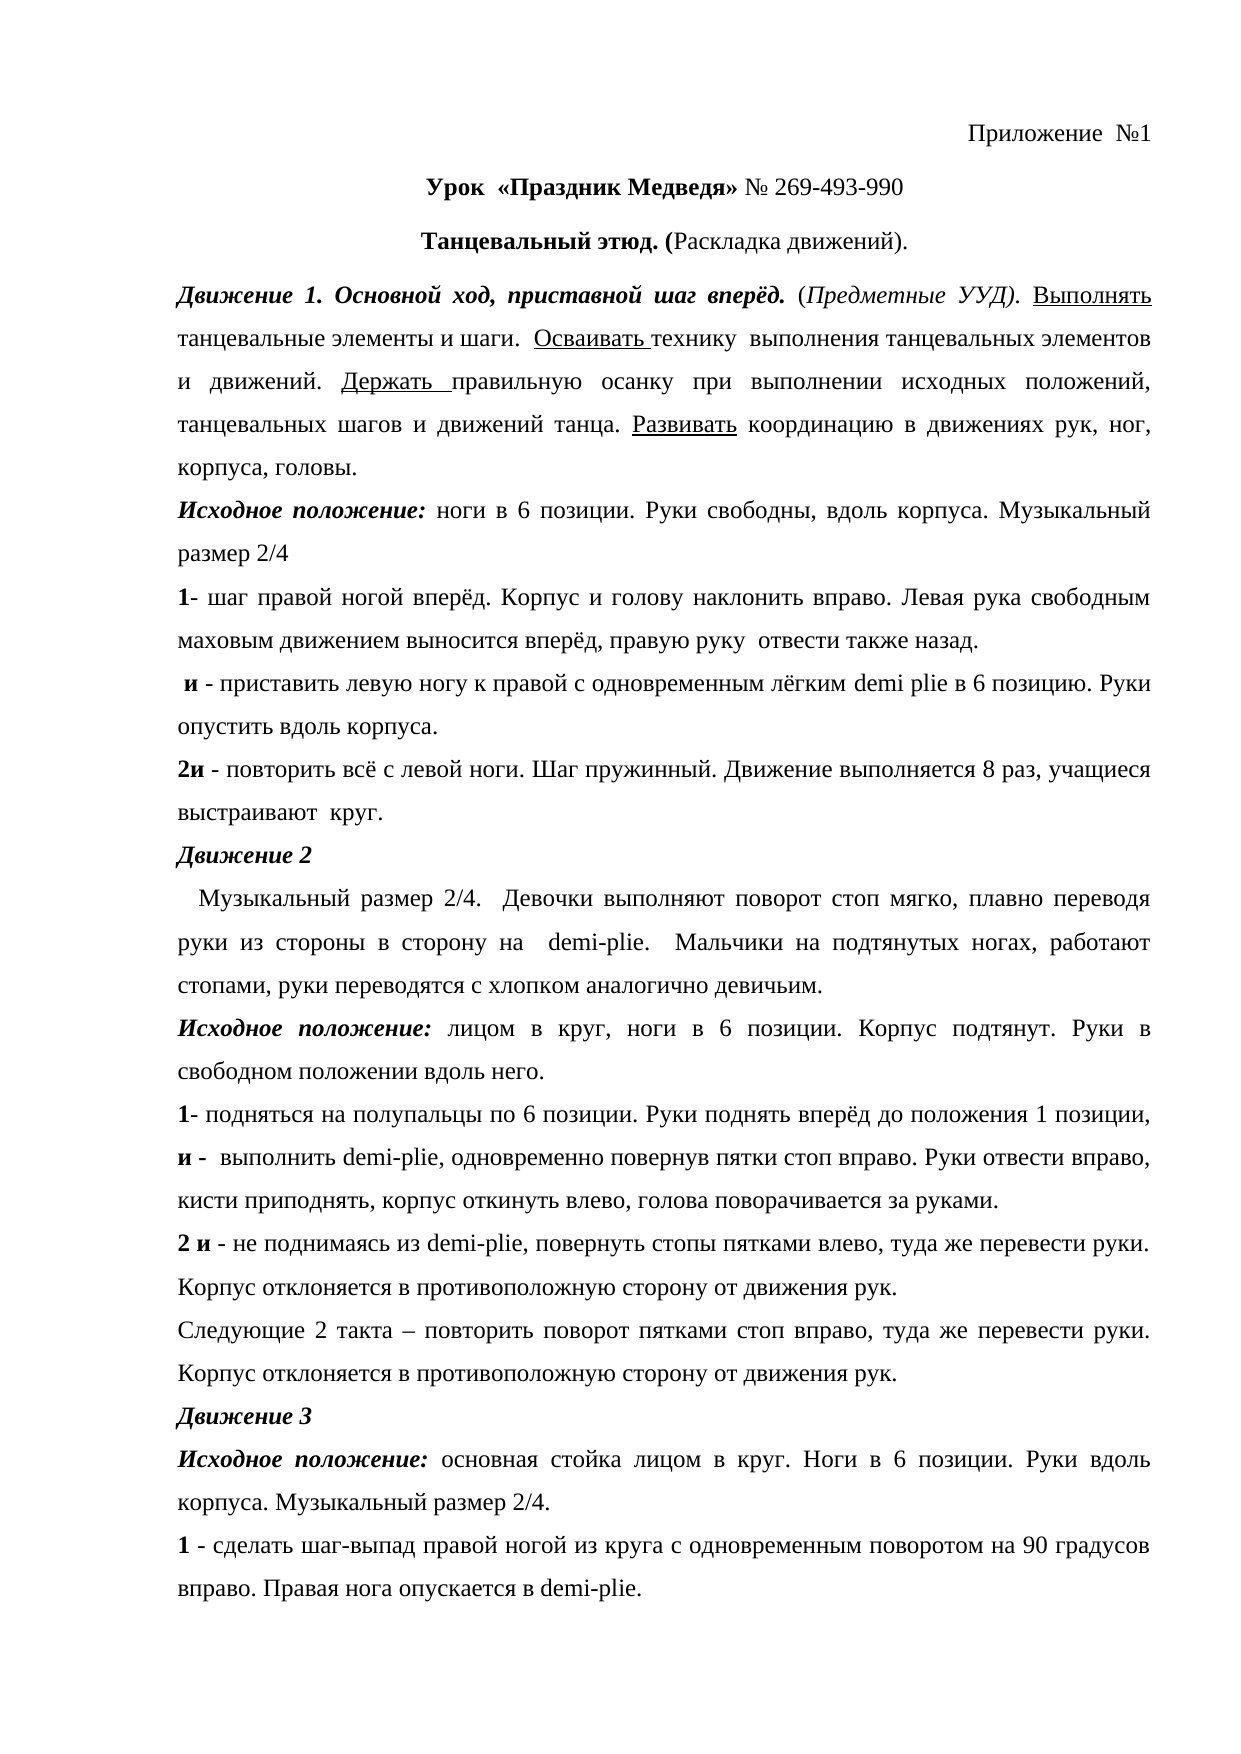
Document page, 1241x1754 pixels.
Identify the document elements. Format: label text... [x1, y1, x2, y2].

text Танцевальный этюд. (Раскладка движений). [177, 226, 1152, 254]
text Урок «Праздник Медведя» № 269-493-990 [177, 172, 1152, 201]
text Движение 3 [177, 1401, 1152, 1430]
text и - приставить левую ногу к правой с одновременным лёгким demi plie в 6 позицию. Руки опустить вдоль корпуса. [177, 668, 1152, 740]
text 1- шаг правой ногой вперёд. Корпус и голову наклонить вправо. Левая рука свободным маховым движением выносится вперёд, правую руку отвести также назад. [177, 582, 1152, 653]
text Исходное положение: основная стойка лицом в круг. Ноги в 6 позиции. Руки вдоль корпуса. Музыкальный размер 2/4. [177, 1444, 1152, 1516]
text Следующие 2 такта – повторить поворот пятками стоп вправо, туда же перевести руки. Корпус отклоняется в противоположную сторону от движения рук. [177, 1315, 1152, 1387]
text Приложение №1 [177, 118, 1152, 147]
text 2 и - не поднимаясь из demi-plie, повернуть стопы пятками влево, туда же перевести руки. Корпус отклоняется в противоположную сторону от движения рук. [177, 1228, 1152, 1300]
text Исходное положение: лицом в круг, ноги в 6 позиции. Корпус подтянут. Руки в свободном положении вдоль него. [177, 1013, 1152, 1085]
text Движение 1. Основной ход, приставной шаг вперёд. (Предметные УУД). Выполнять танцевальные элементы и шаги. Осваивать технику выполнения танцевальных элементов и движений. Держать правильную осанку при выполнении исходных положений, танцевальных шагов и движений танца. Развивать координацию в движениях рук, ног, корпуса, головы. [177, 280, 1152, 481]
text 2и - повторить всё с левой ноги. Шаг пружинный. Движение выполняется 8 раз, учащиеся выстраивают круг. [177, 754, 1152, 826]
text Музыкальный размер 2/4. Девочки выполняют поворот стоп мягко, плавно переводя руки из стороны в сторону на demi-plie. Мальчики на подтянутых ногах, работают стопами, руки переводятся с хлопком аналогично девичьим. [177, 883, 1152, 998]
text Движение 2 [177, 840, 1152, 869]
text 1 - сделать шаг-выпад правой ногой из круга с одновременным поворотом на 90 градусов вправо. Правая нога опускается в demi-plie. [177, 1530, 1152, 1602]
text Исходное положение: ноги в 6 позиции. Руки свободны, вдоль корпуса. Музыкальный размер 2/4 [177, 495, 1152, 567]
text 1- подняться на полупальцы по 6 позиции. Руки поднять вперёд до положения 1 позиции, и - выполнить demi-plie, одновременно повернув пятки стоп вправо. Руки отвести вправо, кисти приподнять, корпус откинуть влево, голова поворачивается за руками. [177, 1099, 1152, 1214]
